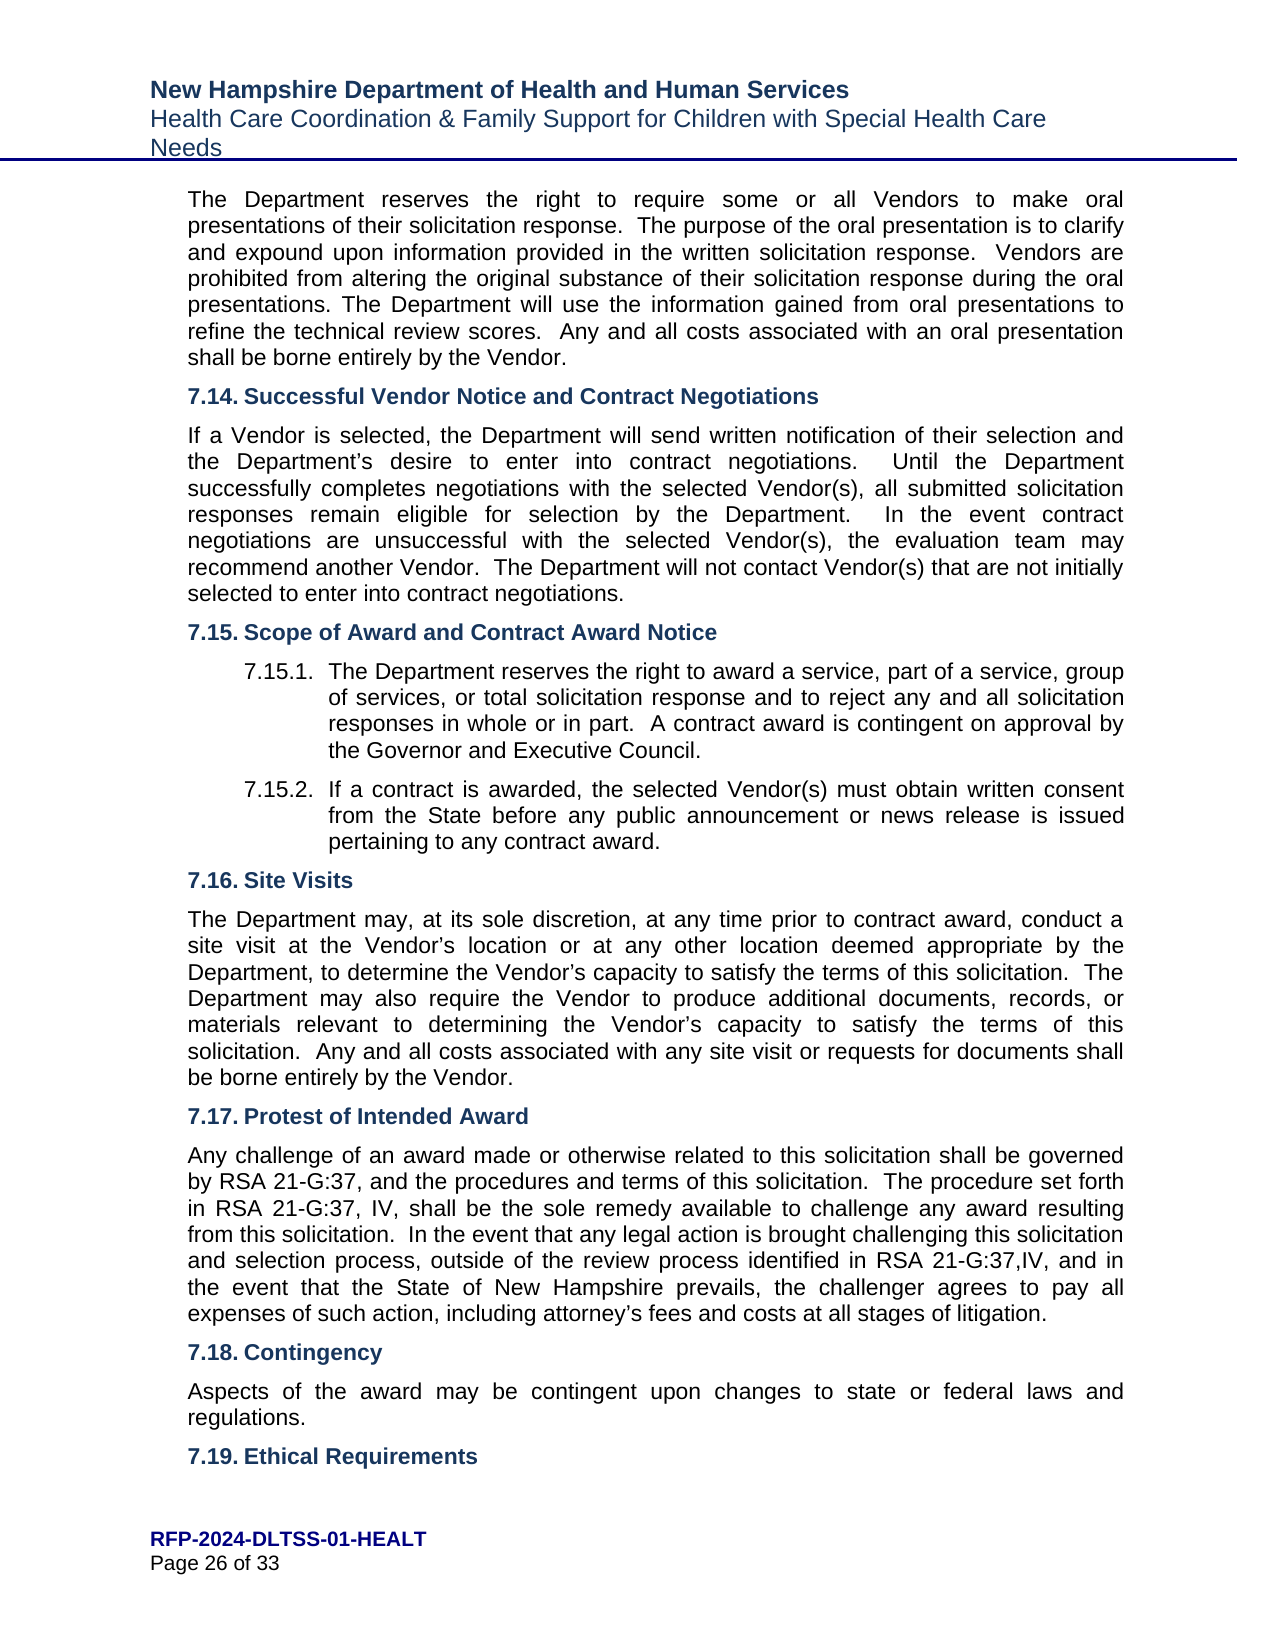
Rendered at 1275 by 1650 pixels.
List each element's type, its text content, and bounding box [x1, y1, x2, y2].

text Protest of Intended Award [187, 1103, 1125, 1129]
text Any challenge of an award made or otherwise related to this solicitation shall be governed by RSA 21-G:37, and the procedures and terms of this solicitation. The procedure set forth in RSA 21-G:37, IV, shall be the sole remedy available to challenge any award resulting from this solicitation. In the event that any legal action is brought challenging this solicitation and selection process, outside of the review process identified in RSA 21-G:37,IV, and in the event that the State of New Hampshire prevails, the challenger agrees to pay all expenses of such action, including attorney’s fees and costs at all stages of litigation. [187, 1142, 1125, 1326]
text Aspects of the award may be contingent upon changes to state or federal laws and regulations. [187, 1378, 1125, 1430]
text Successful Vendor Notice and Contract Negotiations [187, 383, 1125, 409]
text Contingency [187, 1339, 1125, 1365]
text If a contract is awarded, the selected Vendor(s) must obtain written consent from the State before any public announcement or news release is issued pertaining to any contract award. [244, 776, 1125, 854]
text If a Vendor is selected, the Department will send written notification of their selection and the Department’s desire to enter into contract negotiations. Until the Department successfully completes negotiations with the selected Vendor(s), all submitted solicitation responses remain eligible for selection by the Department. In the event contract negotiations are unsuccessful with the selected Vendor(s), the evaluation team may recommend another Vendor. The Department will not contact Vendor(s) that are not initially selected to enter into contract negotiations. [187, 422, 1125, 606]
text The Department may, at its sole discretion, at any time prior to contract award, conduct a site visit at the Vendor’s location or at any other location deemed appropriate by the Department, to determine the Vendor’s capacity to satisfy the terms of this solicitation. The Department may also require the Vendor to produce additional documents, records, or materials relevant to determining the Vendor’s capacity to satisfy the terms of this solicitation. Any and all costs associated with any site visit or requests for documents shall be borne entirely by the Vendor. [187, 906, 1125, 1090]
text The Department reserves the right to require some or all Vendors to make oral presentations of their solicitation response. The purpose of the oral presentation is to clarify and expound upon information provided in the written solicitation response. Vendors are prohibited from altering the original substance of their solicitation response during the oral presentations. The Department will use the information gained from oral presentations to refine the technical review scores. Any and all costs associated with an oral presentation shall be borne entirely by the Vendor. [187, 186, 1125, 370]
text Scope of Award and Contract Award Notice [187, 619, 1125, 645]
text The Department reserves the right to award a service, part of a service, group of services, or total solicitation response and to reject any and all solicitation responses in whole or in part. A contract award is contingent on approval by the Governor and Executive Council. [244, 658, 1125, 763]
text Site Visits [187, 867, 1125, 893]
text Ethical Requirements [187, 1443, 1125, 1469]
